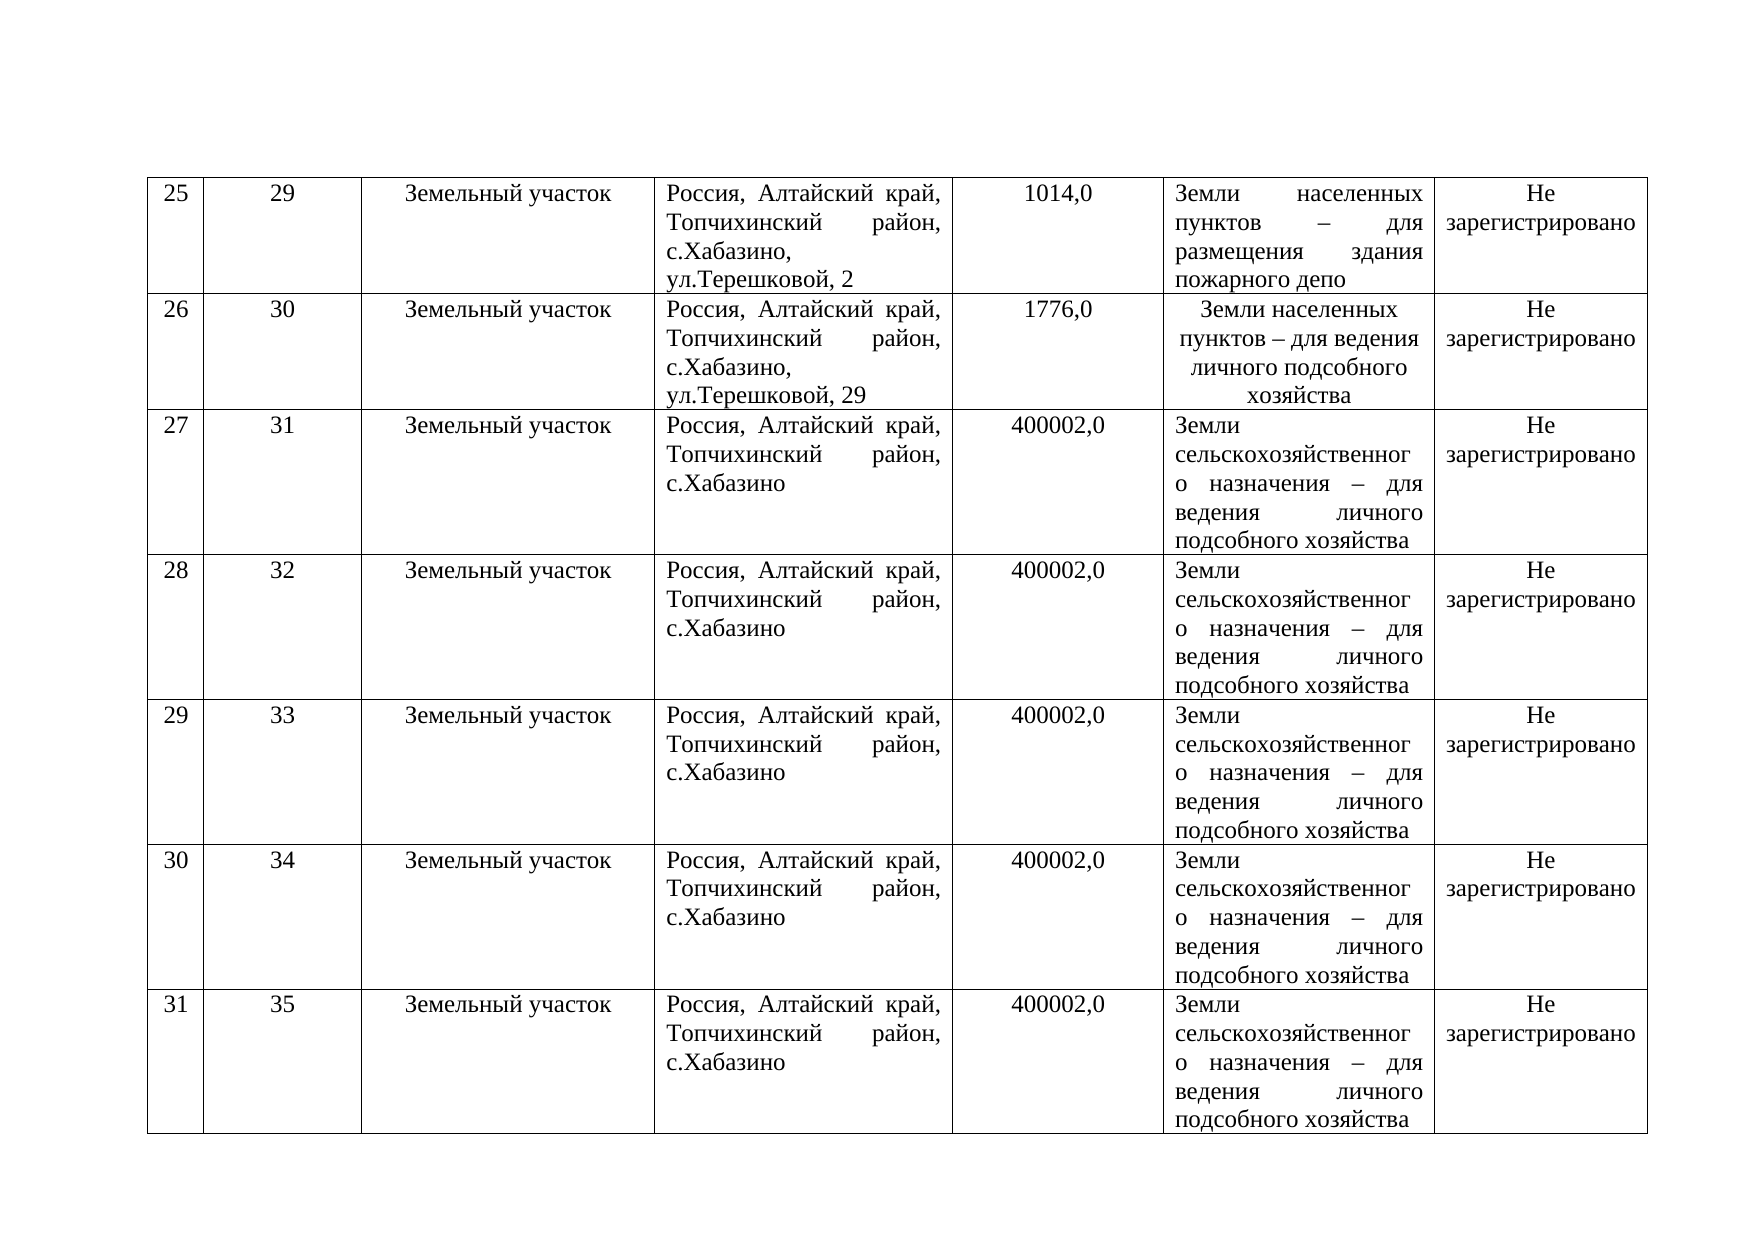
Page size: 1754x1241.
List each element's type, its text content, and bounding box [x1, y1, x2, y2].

table_cell Не зарегистрировано [1435, 845, 1647, 988]
table_cell 25 [148, 178, 203, 293]
table_cell Россия, Алтайский край, Топчихинский район, с.Хабазино [655, 555, 952, 699]
table_cell Не зарегистрировано [1435, 700, 1647, 844]
table_cell Земельный участок [362, 178, 654, 293]
table_cell Земельный участок [362, 845, 654, 988]
table_cell 1014,0 [953, 178, 1163, 293]
table_cell 400002,0 [953, 555, 1163, 699]
table_cell 35 [204, 990, 361, 1133]
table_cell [655, 990, 952, 1133]
table_cell Земли населенных пунктов – для ведения личного подсобного хозяйства [1164, 294, 1434, 409]
table_cell Земли сельскохозяйственного назначения – для ведения личного подсобного хозяйства [1164, 555, 1434, 699]
table_cell 1776,0 [953, 294, 1163, 409]
table_cell Не зарегистрировано [1435, 294, 1647, 409]
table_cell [1164, 990, 1434, 1133]
table_cell 33 [204, 700, 361, 844]
table_cell 30 [204, 294, 361, 409]
table_cell 31 [148, 990, 203, 1133]
table_cell Земельный участок [362, 700, 654, 844]
table_cell 400002,0 [953, 990, 1163, 1133]
table_cell 400002,0 [953, 845, 1163, 988]
table_cell Россия, Алтайский край, Топчихинский район, с.Хабазино [655, 700, 952, 844]
table_cell Не зарегистрировано [1435, 990, 1647, 1133]
table_cell Россия, Алтайский край, Топчихинский район, с.Хабазино, ул.Терешковой, 29 [655, 294, 952, 409]
table_cell Земельный участок [362, 990, 654, 1133]
table_cell Земли населенных пунктов – для размещения здания пожарного депо [1164, 178, 1434, 293]
table_cell 400002,0 [953, 410, 1163, 554]
table_cell 27 [148, 410, 203, 554]
table_cell Земли сельскохозяйственного назначения – для ведения личного подсобного хозяйства [1164, 700, 1434, 844]
table_cell 30 [148, 845, 203, 988]
table_cell Россия, Алтайский край, Топчихинский район, с.Хабазино [655, 410, 952, 554]
table_cell 26 [148, 294, 203, 409]
table_cell Земли сельскохозяйственного назначения – для ведения личного подсобного хозяйства [1164, 410, 1434, 554]
table_cell Не зарегистрировано [1435, 555, 1647, 699]
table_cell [655, 178, 952, 293]
table_cell 34 [204, 845, 361, 988]
table_cell 31 [204, 410, 361, 554]
table_cell Земельный участок [362, 555, 654, 699]
table_cell 400002,0 [953, 700, 1163, 844]
table_cell Россия, Алтайский край, Топчихинский район, с.Хабазино [655, 845, 952, 988]
table_cell 29 [204, 178, 361, 293]
table_cell Не зарегистрировано [1435, 410, 1647, 554]
table_cell Земельный участок [362, 294, 654, 409]
table_cell 29 [148, 700, 203, 844]
table_cell 32 [204, 555, 361, 699]
table_cell Не зарегистрировано [1435, 178, 1647, 293]
table_cell Земли сельскохозяйственного назначения – для ведения личного подсобного хозяйства [1164, 845, 1434, 988]
table_cell 28 [148, 555, 203, 699]
table_cell Земельный участок [362, 410, 654, 554]
